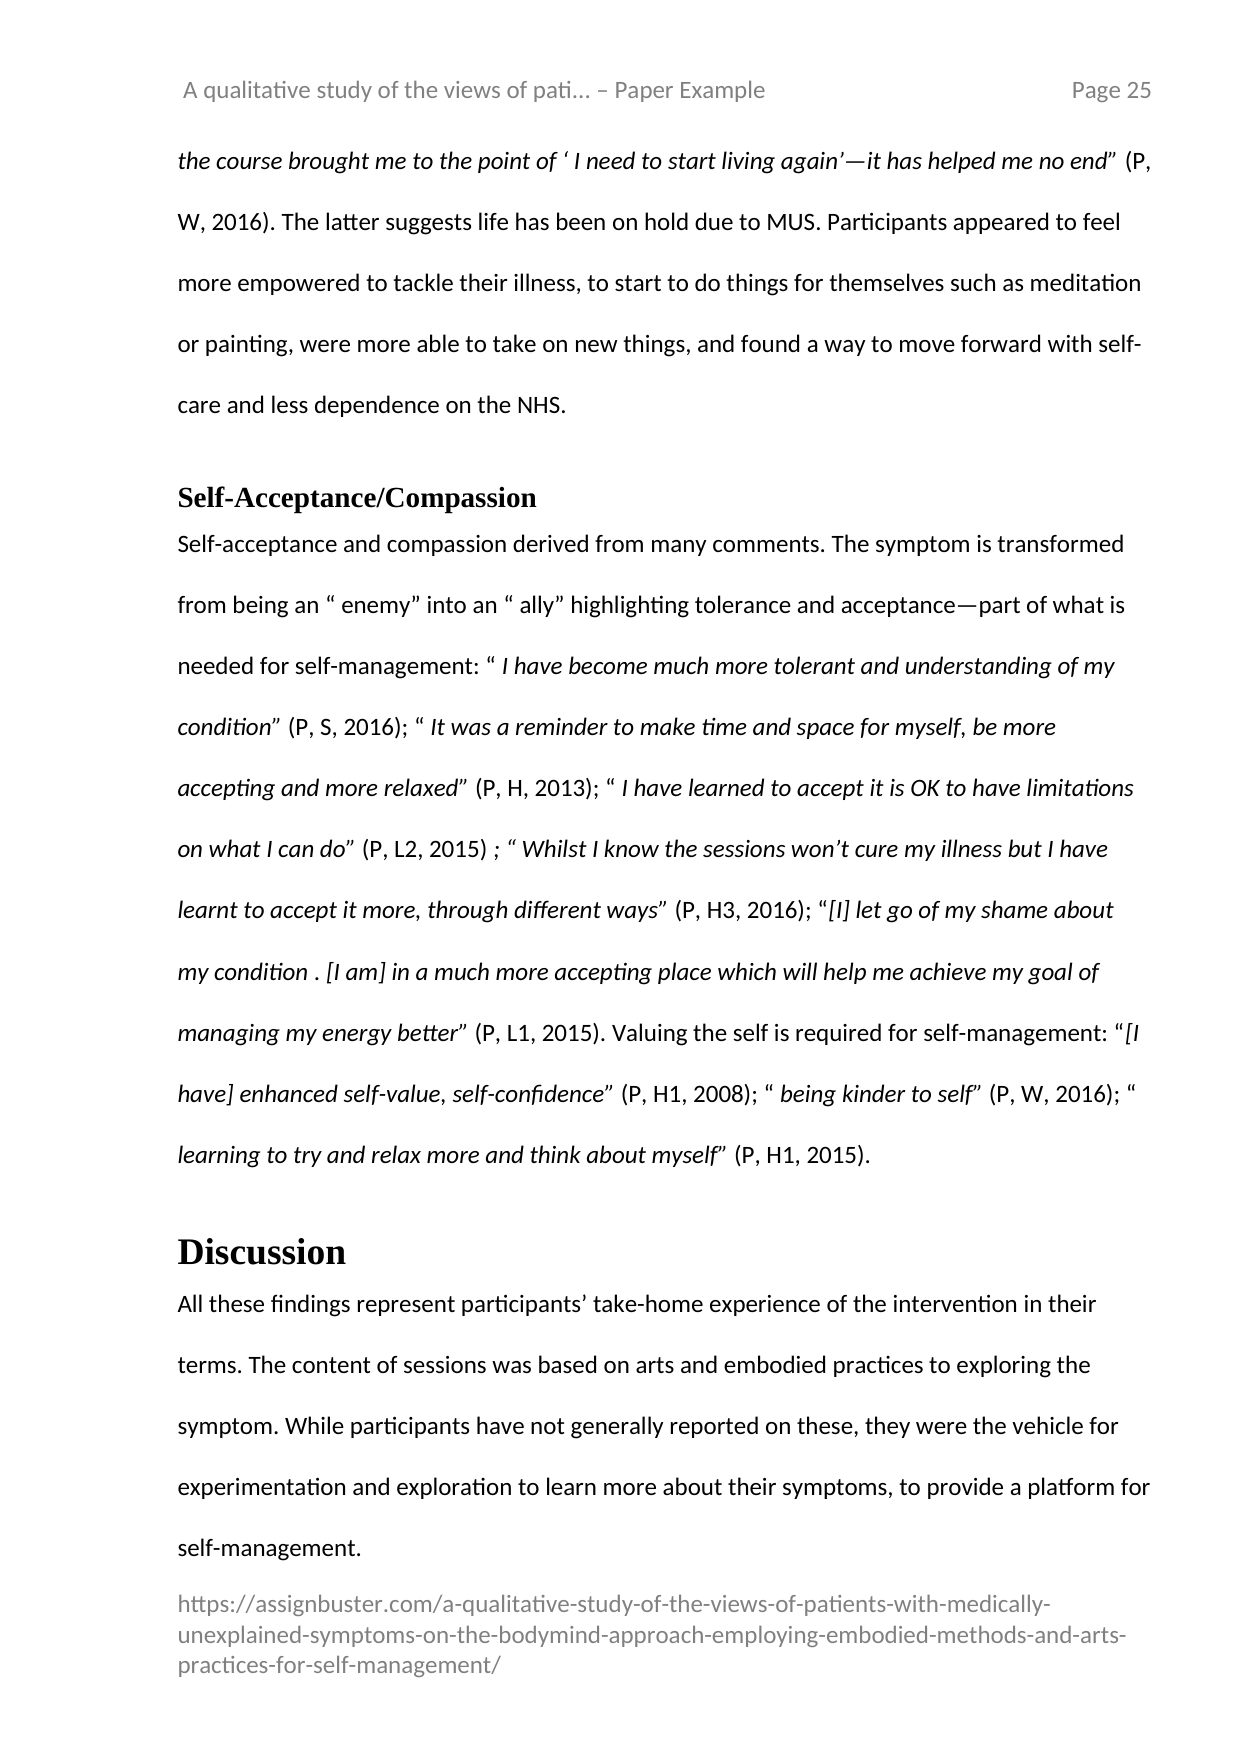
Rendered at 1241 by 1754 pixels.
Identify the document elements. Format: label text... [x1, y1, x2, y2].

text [177, 145, 1152, 420]
text Self-acceptance and compassion derived from many comments. The symptom is transformed from being an “ enemy” into an “ ally” highlighting tolerance and acceptance—part of what is needed for self-management: “ I have become much more tolerant and understanding of my condition” (P, S, 2016); “ It was a reminder to make time and space for myself, be more accepting and more relaxed” (P, H, 2013); “ I have learned to accept it is OK to have limitations on what I can do” (P, L2, 2015) ; “ Whilst I know the sessions won’t cure my illness but I have learnt to accept it more, through different ways” (P, H3, 2016); “[I] let go of my shame about my condition . [I am] in a much more accepting place which will help me achieve my goal of managing my energy better” (P, L1, 2015). Valuing the self is required for self-management: “[I have] enhanced self-value, self-confidence” (P, H1, 2008); “ being kinder to self” (P, W, 2016); “ learning to try and relax more and think about myself” (P, H1, 2015). [177, 528, 1152, 1169]
subtitle Self-Acceptance/Compassion [177, 480, 1152, 513]
text All these findings represent participants’ take-home experience of the intervention in their terms. The content of sessions was based on arts and embodied practices to exploring the symptom. While participants have not generally reported on these, they were the vehicle for experimentation and exploration to learn more about their symptoms, to provide a platform for self-management. [177, 1288, 1152, 1563]
subtitle Discussion [177, 1229, 1152, 1272]
